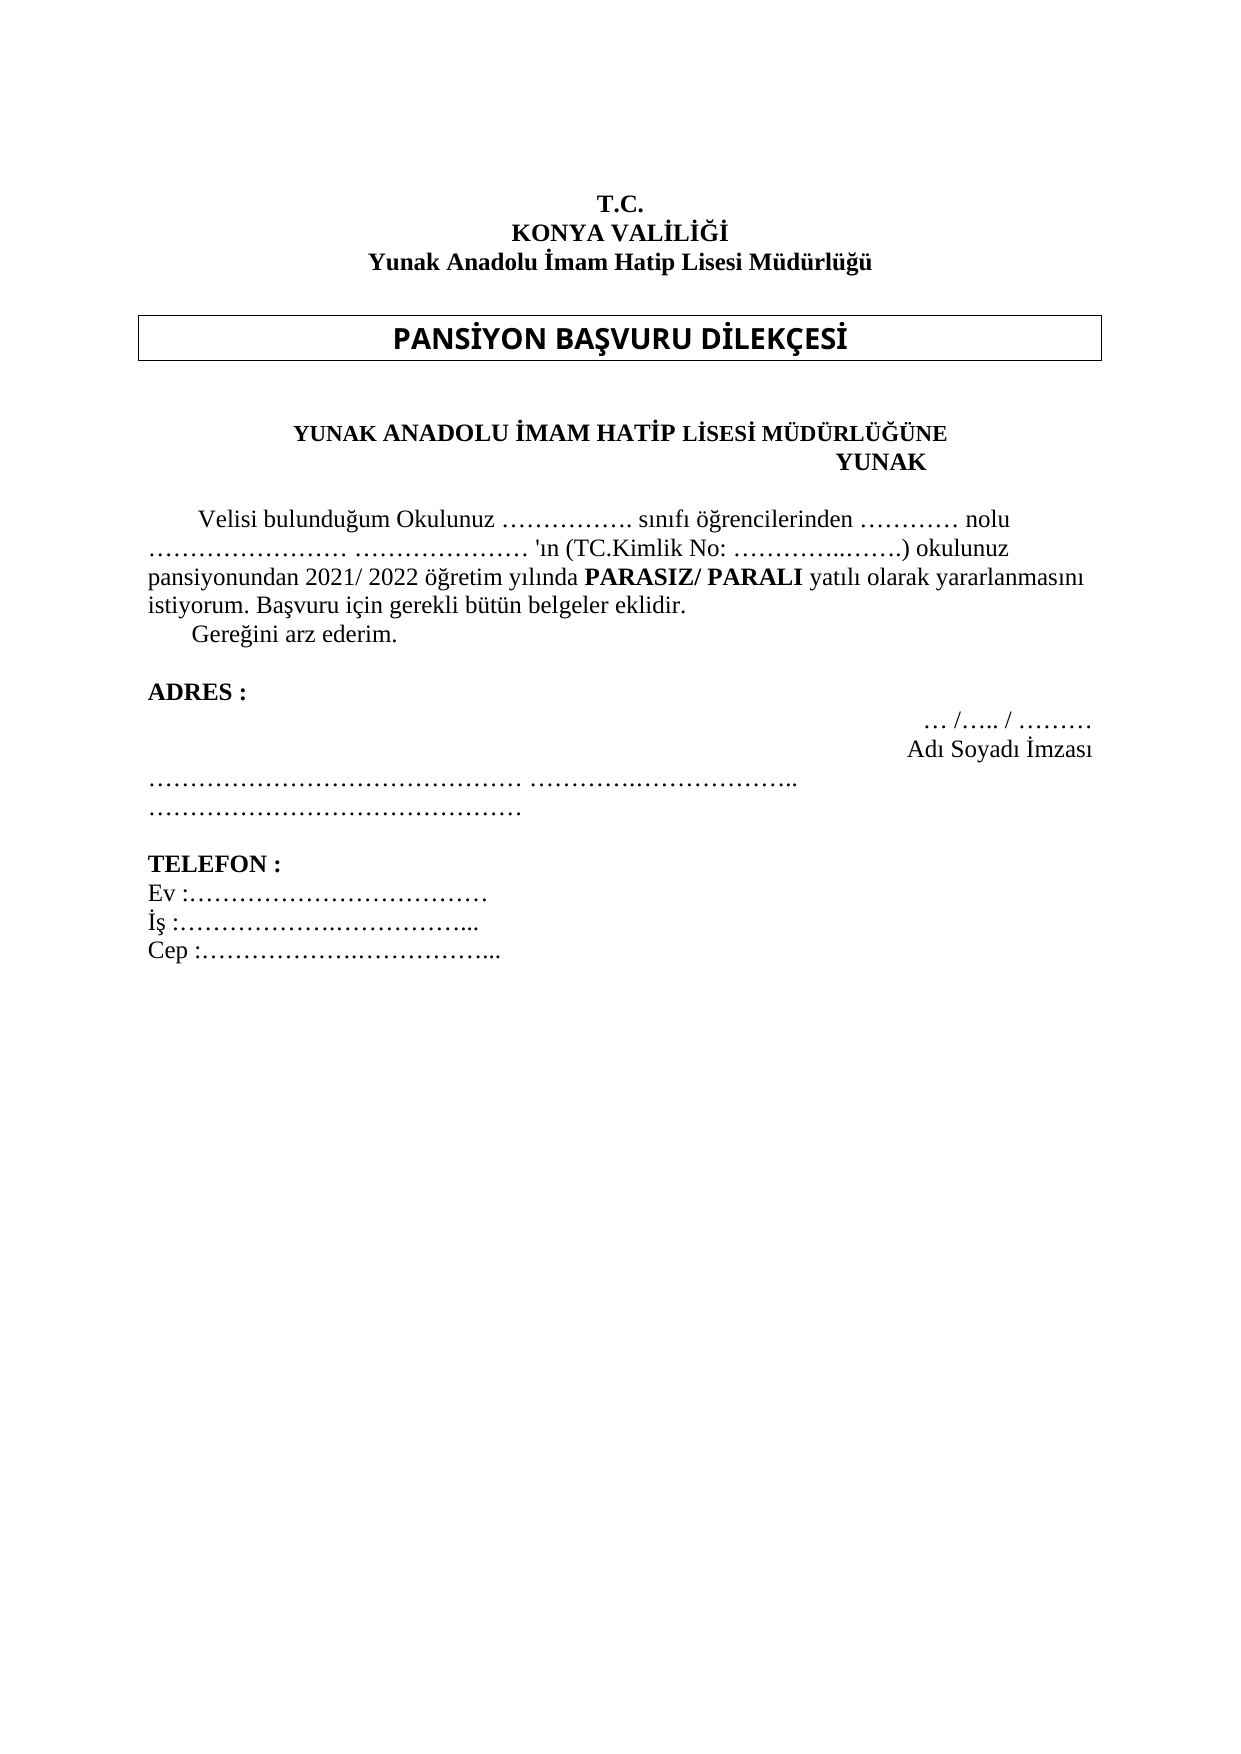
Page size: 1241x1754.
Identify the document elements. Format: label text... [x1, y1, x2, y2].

text Yunak Anadolu İmam Hatip Lisesi Müdürlüğü [148, 247, 1093, 276]
text Adı Soyadı İmzası [148, 734, 1093, 763]
text … /….. / ……… [148, 706, 1093, 734]
text KONYA VALİLİĞİ [148, 218, 1093, 247]
text T.C. [148, 189, 1093, 218]
text Ev :……………………………… [148, 878, 1093, 907]
text PANSİYON BAŞVURU DİLEKÇESİ [139, 316, 1101, 360]
text ……………………………………… [148, 792, 1093, 821]
text TELEFON : [148, 849, 1093, 878]
text Cep :……………….……………... [148, 936, 1093, 964]
text ADRES : [148, 677, 1093, 706]
text YUNAK ANADOLU İMAM HATİP LİSESİ MÜDÜRLÜĞÜNE [148, 418, 1093, 447]
text Velisi bulunduğum Okulunuz ……………. sınıfı öğrencilerinden ………… nolu …………………… ………………… 'ın (TC.Kimlik No: …………..…….) okulunuz pansiyonundan 2021/ 2022 öğretim yılında PARASIZ/ PARALI yatılı olarak yararlanmasını istiyorum. Başvuru için gerekli bütün belgeler eklidir. [148, 504, 1093, 619]
text YUNAK [148, 447, 1093, 476]
text ……………………………………… ………….……………….. [148, 763, 1093, 792]
text Gereğini arz ederim. [148, 619, 1093, 648]
text İş :……………….……………... [148, 907, 1093, 936]
